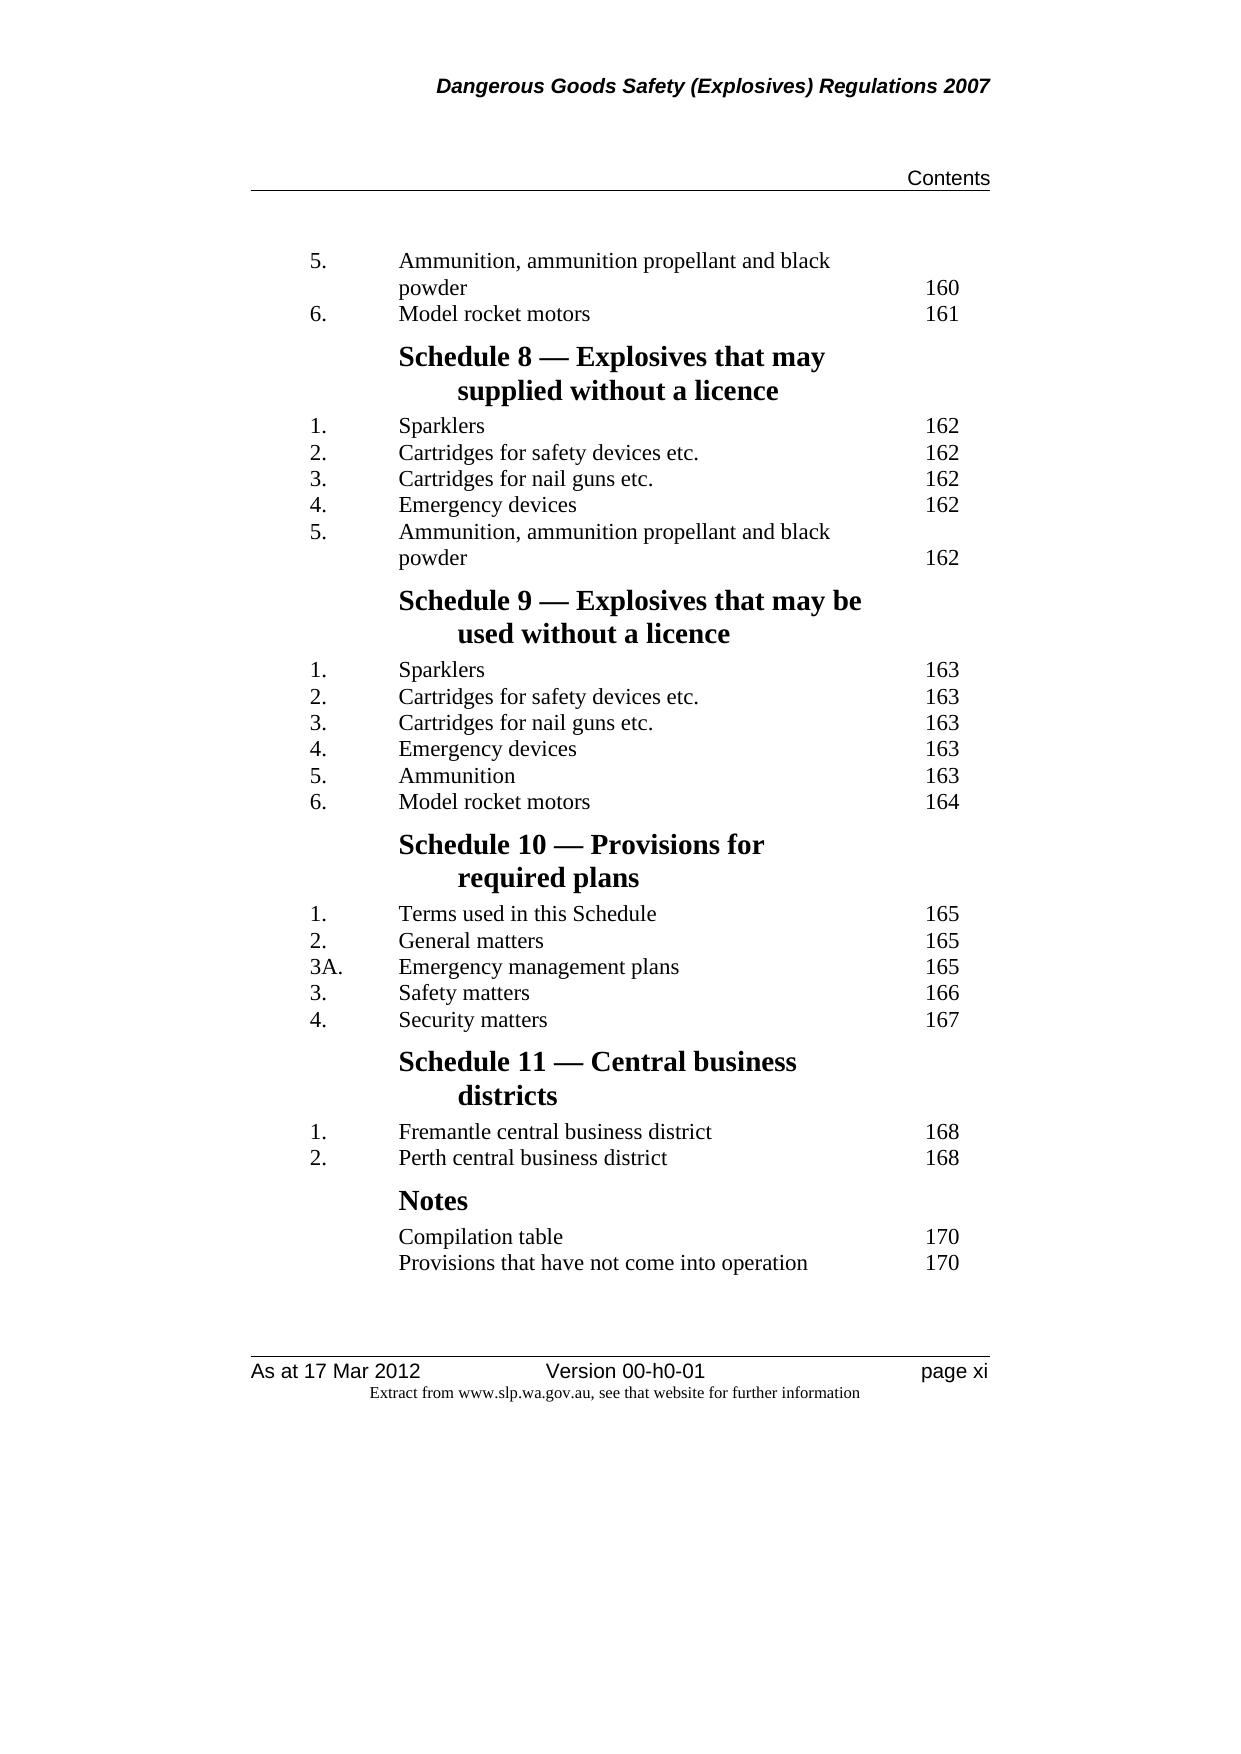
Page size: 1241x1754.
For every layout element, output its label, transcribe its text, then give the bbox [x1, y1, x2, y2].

text 3. Safety matters 166 [309, 979, 872, 1006]
text 2. General matters 165 [309, 927, 872, 953]
text Schedule 9 — Explosives that may be used without a licence [398, 583, 872, 650]
text 4. Security matters 167 [309, 1006, 872, 1032]
text 5. Ammunition, ammunition propellant and black powder 162 [309, 518, 872, 571]
text 3A. Emergency management plans 165 [309, 953, 872, 979]
text 1. Sparklers 162 [309, 412, 872, 439]
text Compilation table 170 [309, 1223, 872, 1249]
text 4. Emergency devices 163 [309, 735, 872, 762]
text 2. Perth central business district 168 [309, 1144, 872, 1171]
text 6. Model rocket motors 161 [309, 300, 872, 327]
text 4. Emergency devices 162 [309, 491, 872, 518]
text Notes [398, 1183, 872, 1217]
text 5. Ammunition 163 [309, 762, 872, 788]
text Provisions that have not come into operation 170 [309, 1249, 872, 1276]
text 6. Model rocket motors 164 [309, 788, 872, 814]
text 2. Cartridges for safety devices etc. 162 [309, 439, 872, 465]
text 3. Cartridges for nail guns etc. 163 [309, 709, 872, 735]
text Schedule 10 — Provisions for required plans [398, 827, 872, 894]
text Schedule 8 — Explosives that may supplied without a licence [398, 339, 872, 406]
text Schedule 11 — Central business districts [398, 1044, 872, 1112]
text 1. Terms used in this Schedule 165 [309, 900, 872, 927]
text 2. Cartridges for safety devices etc. 163 [309, 683, 872, 709]
text 1. Sparklers 163 [309, 656, 872, 683]
text 3. Cartridges for nail guns etc. 162 [309, 465, 872, 491]
text 1. Fremantle central business district 168 [309, 1118, 872, 1144]
text 5. Ammunition, ammunition propellant and black powder 160 [309, 247, 872, 300]
